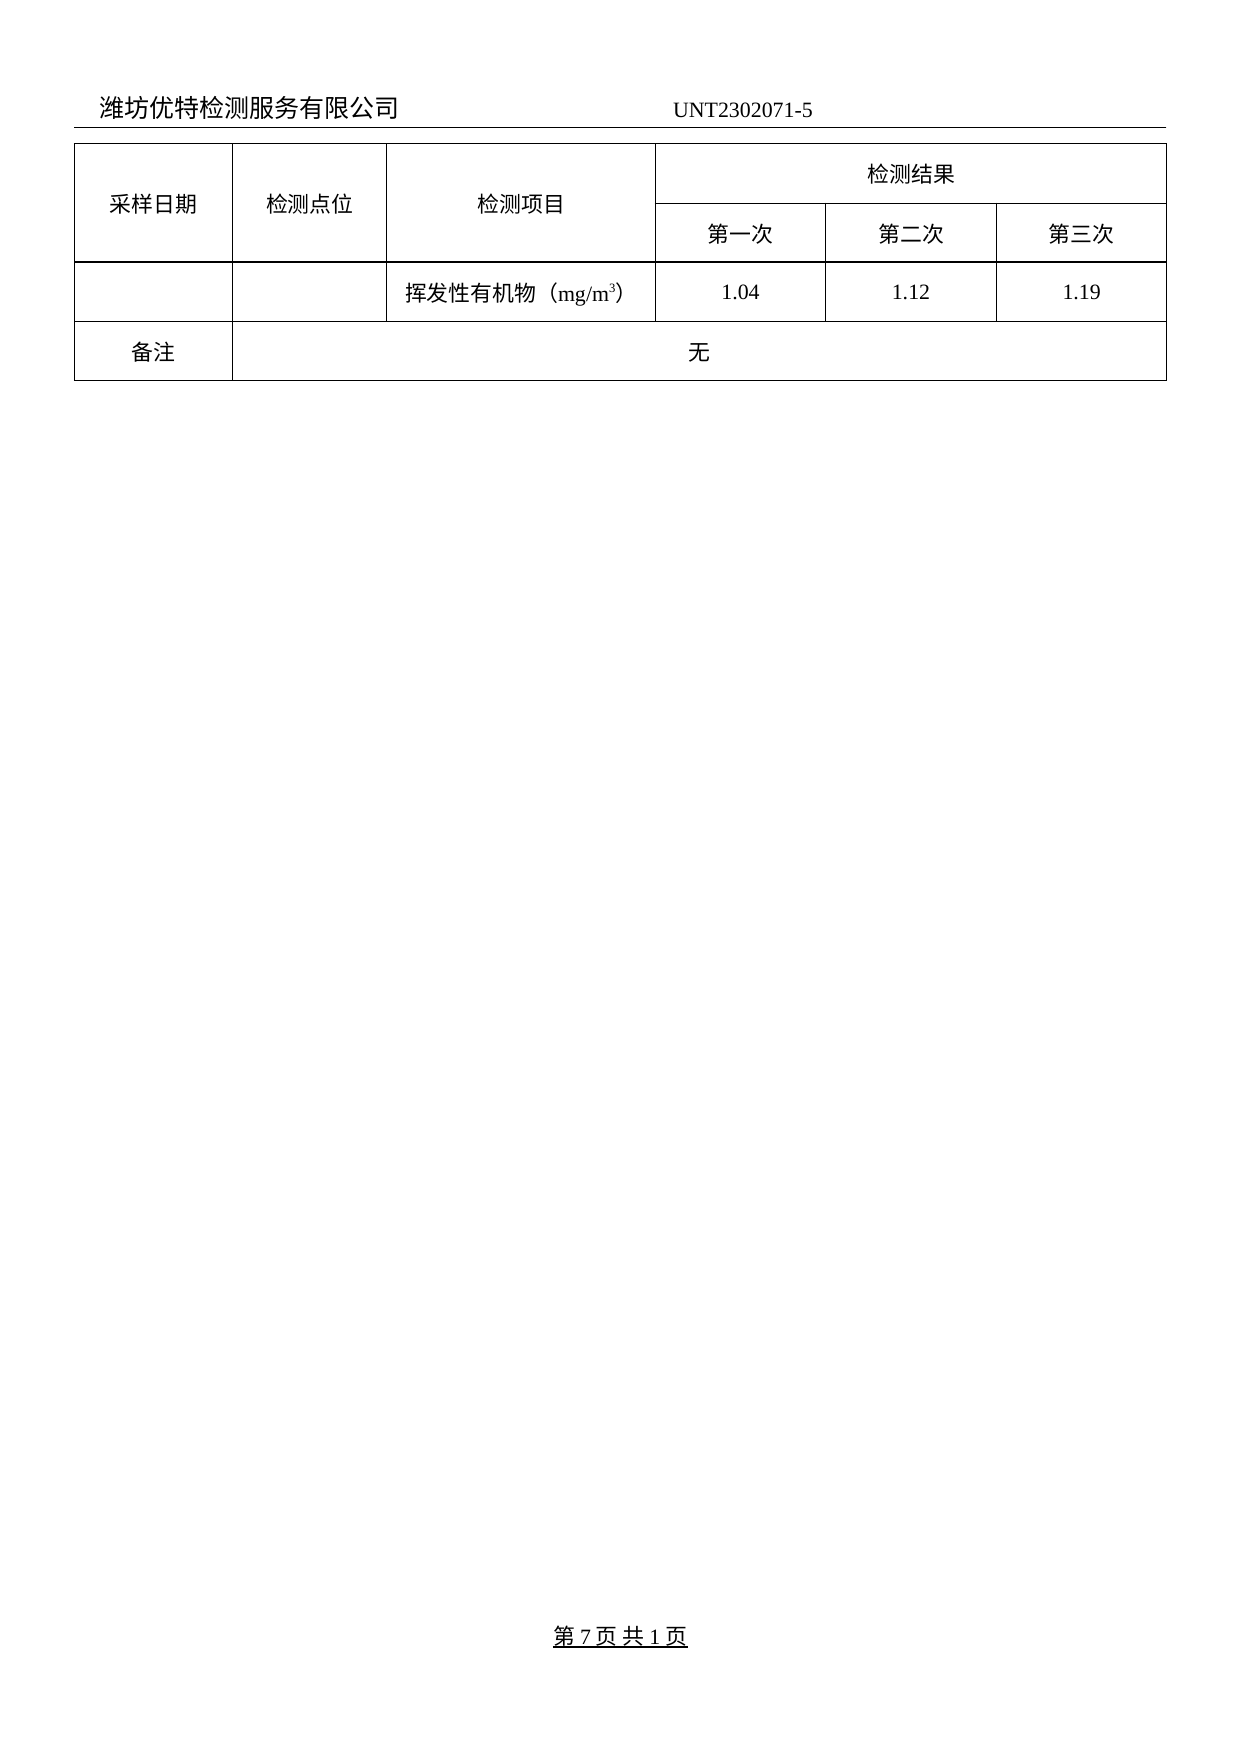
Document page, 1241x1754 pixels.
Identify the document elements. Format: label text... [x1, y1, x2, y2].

table_cell 第一次 [656, 204, 825, 261]
table_cell 备注 [75, 322, 232, 379]
table_cell 1.19 [997, 263, 1166, 321]
table_cell 1.12 [826, 263, 996, 321]
table_cell 1.04 [656, 263, 825, 321]
table_header 检测结果 [656, 144, 1166, 202]
table_cell 挥发性有机物（mg/m3） [387, 263, 655, 321]
table_cell 第三次 [997, 204, 1166, 261]
table_header 采样日期 [75, 144, 232, 261]
table_cell 无 [233, 322, 1166, 379]
table_cell 第二次 [826, 204, 996, 261]
table_header 检测项目 [387, 144, 655, 261]
table_header 检测点位 [233, 144, 386, 261]
